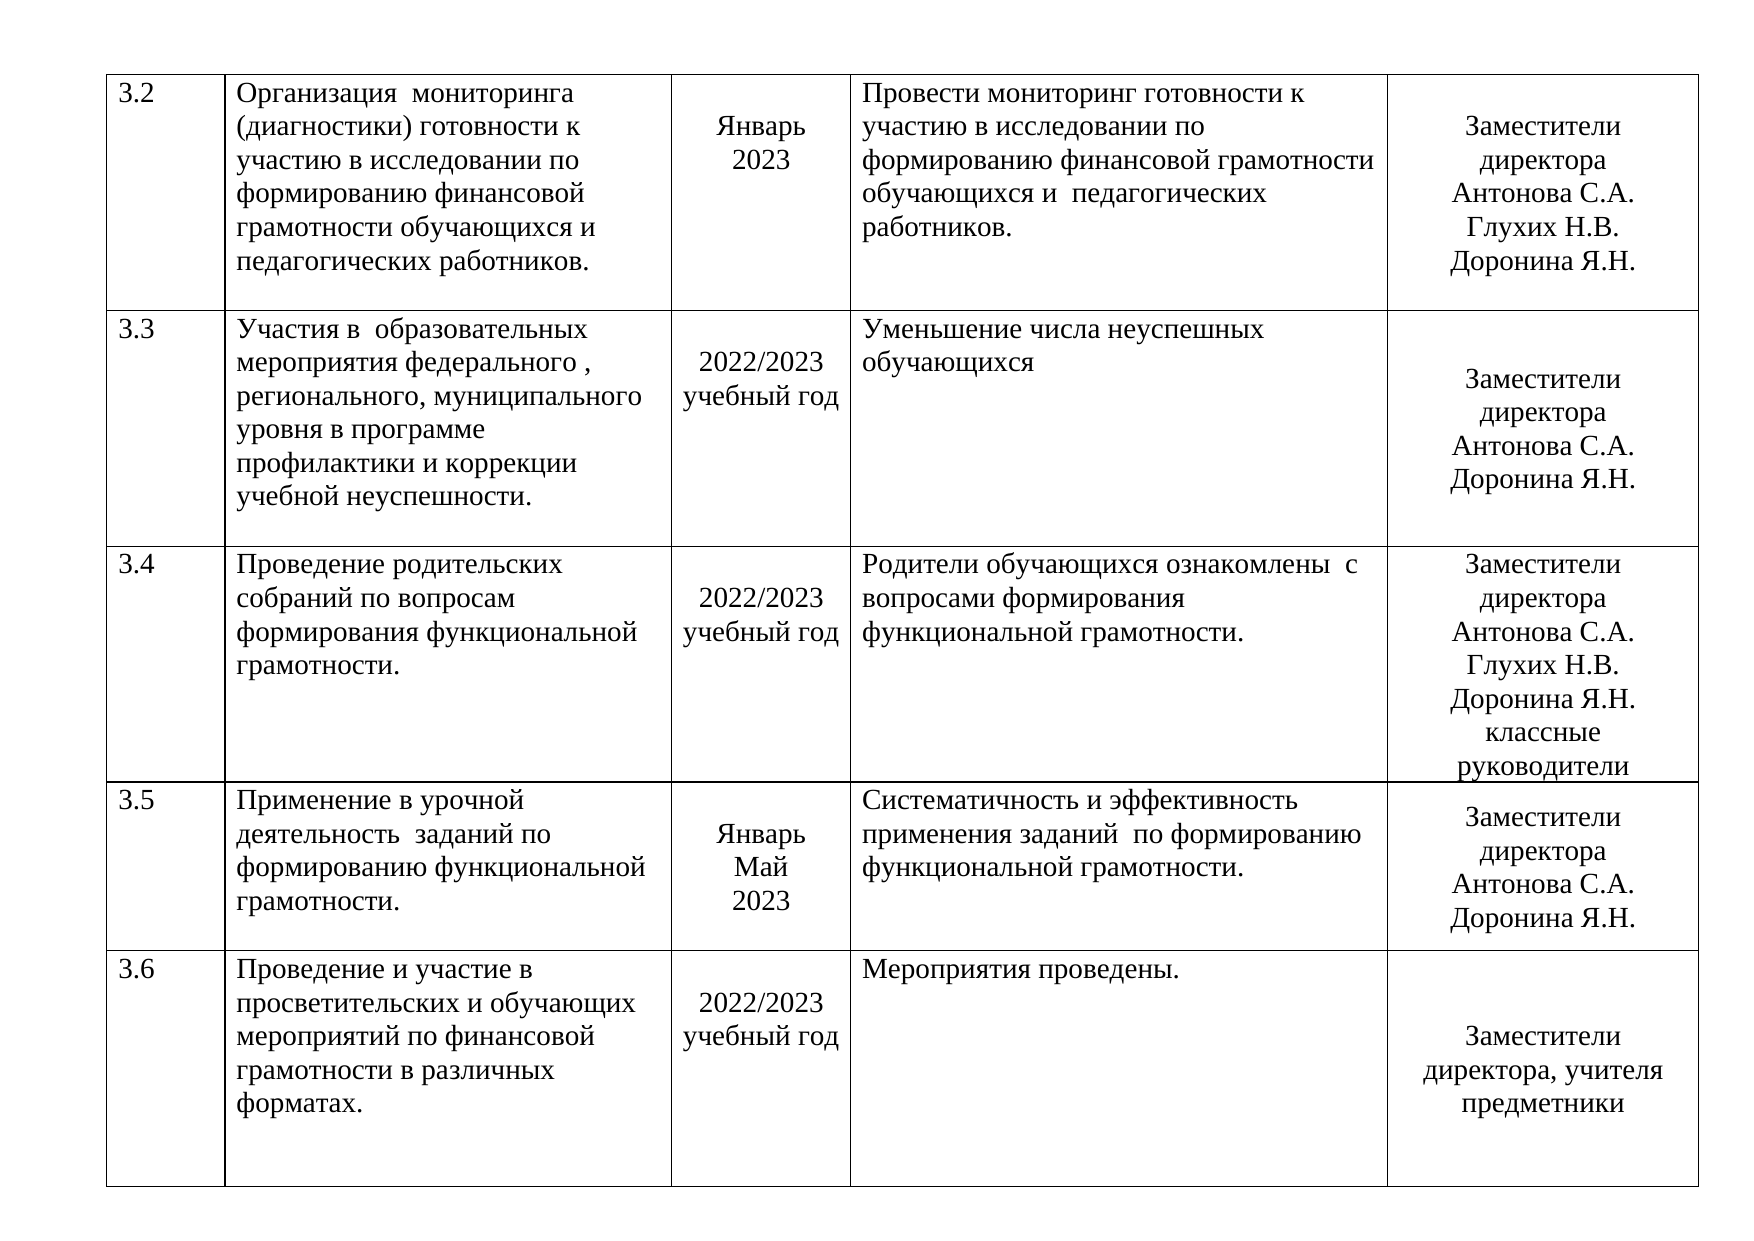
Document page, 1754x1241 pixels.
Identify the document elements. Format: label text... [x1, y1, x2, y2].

table_cell 3.5 [107, 783, 224, 950]
table_cell Проведение и участие в просветительских и обучающих мероприятий по финансовой грамотности в различных форматах. [226, 951, 671, 1186]
table_cell Январь 2023 [672, 75, 850, 310]
table_cell Заместители директора Антонова С.А. Глухих Н.В. Доронина Я.Н. классные руководители [1388, 547, 1698, 781]
table_cell Участия в образовательных мероприятия федерального , регионального, муниципального уровня в программе профилактики и коррекции учебной неуспешности. [226, 311, 671, 546]
table_cell Систематичность и эффективность применения заданий по формированию функциональной грамотности. [851, 783, 1387, 950]
table_cell 3.6 [107, 951, 224, 1186]
table_cell Провести мониторинг готовности к участию в исследовании по формированию финансовой грамотности обучающихся и педагогических работников. [851, 75, 1387, 310]
table_cell 2022/2023 учебный год [672, 547, 850, 781]
table_cell Заместители директора Антонова С.А. Доронина Я.Н. [1388, 783, 1698, 950]
table_cell Уменьшение числа неуспешных обучающихся [851, 311, 1387, 546]
table_cell Проведение родительских собраний по вопросам формирования функциональной грамотности. [226, 547, 671, 781]
table_cell 3.3 [107, 311, 224, 546]
table_cell Мероприятия проведены. [851, 951, 1387, 1186]
table_cell 3.4 [107, 547, 224, 781]
table_cell Заместители директора, учителя предметники [1388, 951, 1698, 1186]
table_cell Заместители директора Антонова С.А. Доронина Я.Н. [1388, 311, 1698, 546]
table_cell Организация мониторинга (диагностики) готовности к участию в исследовании по формированию финансовой грамотности обучающихся и педагогических работников. [226, 75, 671, 310]
table_cell 3.2 [107, 75, 224, 310]
table_cell Январь Май 2023 [672, 783, 850, 950]
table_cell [1388, 75, 1698, 310]
table_cell 2022/2023 учебный год [672, 951, 850, 1186]
table_cell Родители обучающихся ознакомлены с вопросами формирования функциональной грамотности. [851, 547, 1387, 781]
table_cell Применение в урочной деятельность заданий по формированию функциональной грамотности. [226, 783, 671, 950]
table_cell 2022/2023 учебный год [672, 311, 850, 546]
